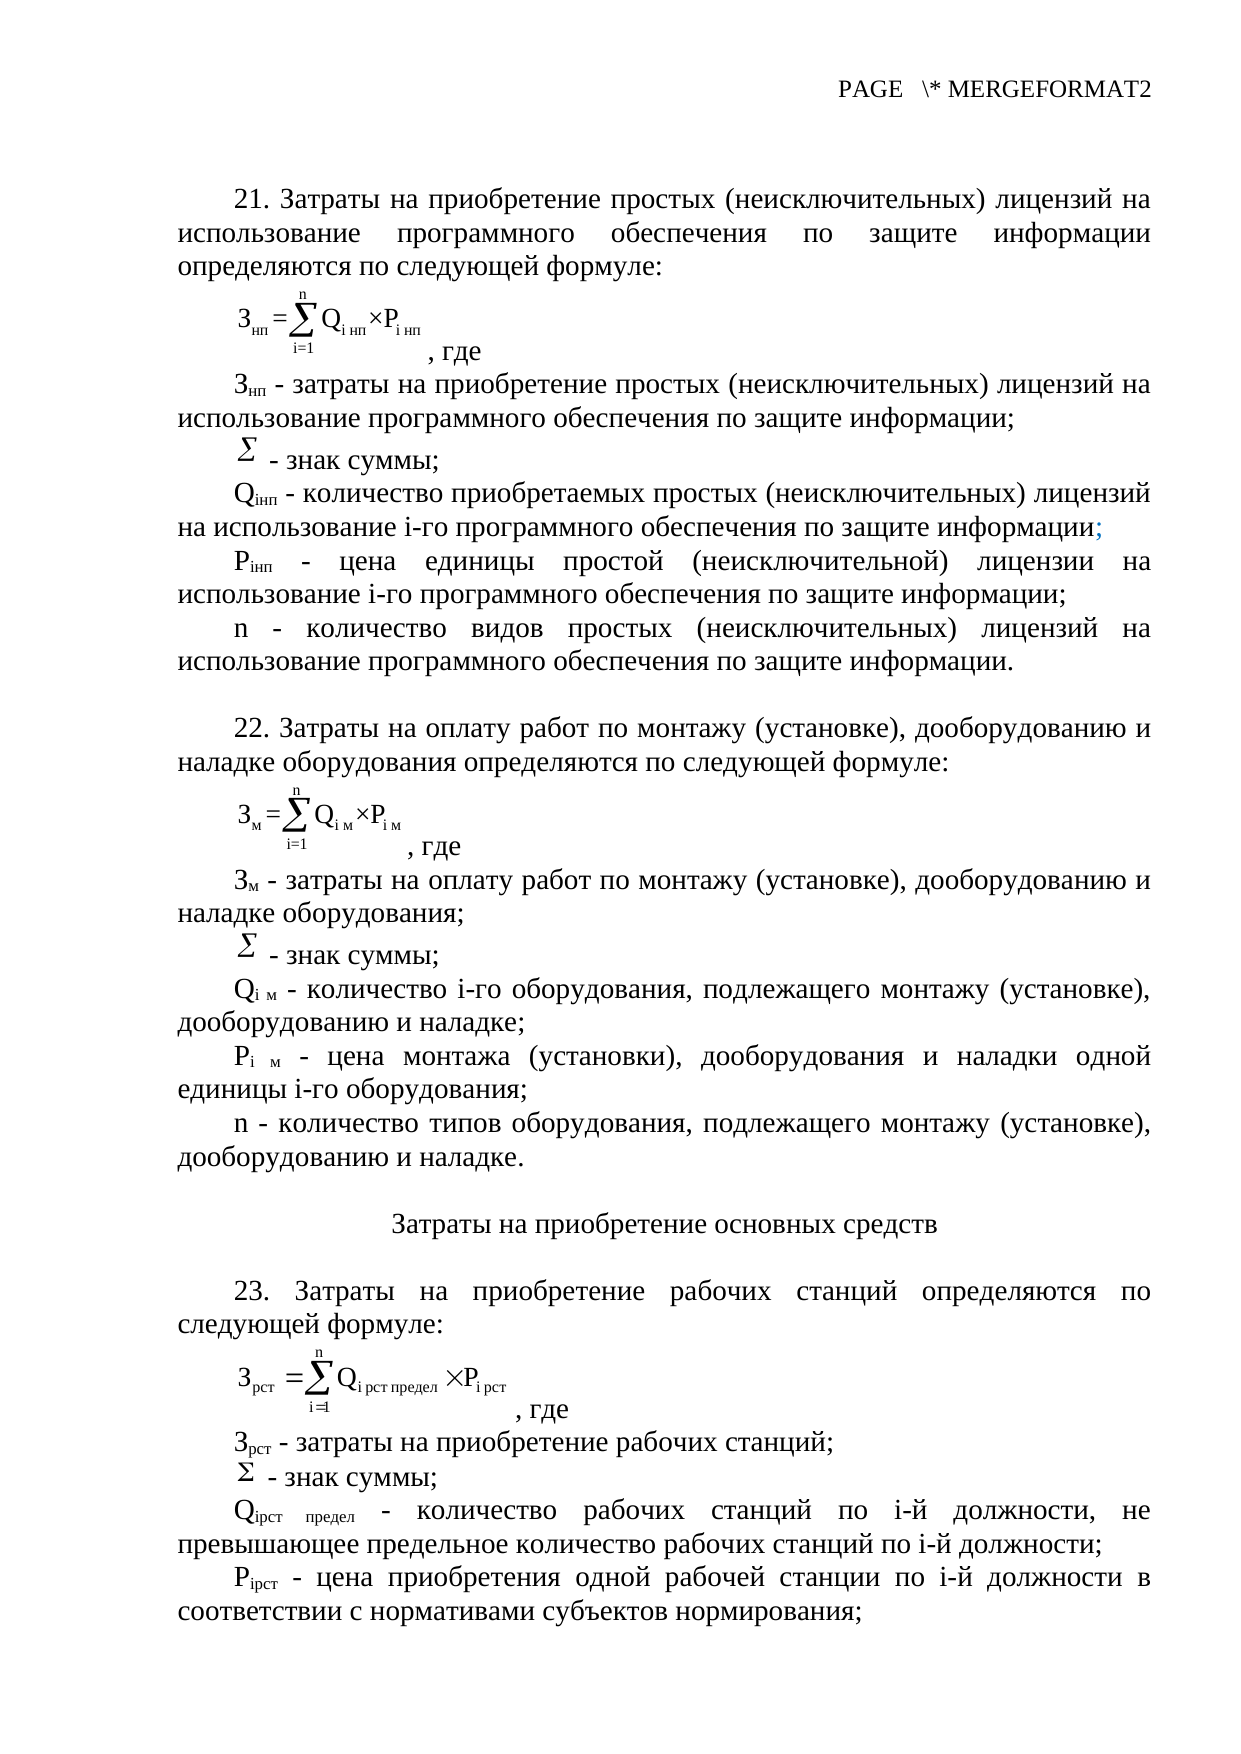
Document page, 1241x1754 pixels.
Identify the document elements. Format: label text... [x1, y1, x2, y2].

text - знак суммы; [177, 929, 1152, 971]
text Piнп - цена единицы простой (неисключительной) лицензии на использование i-го программного обеспечения по защите информации; [177, 543, 1152, 610]
text Зрст - затраты на приобретение рабочих станций; [177, 1424, 1152, 1458]
text Piрст - цена приобретения одной рабочей станции по i-й должности в соответствии с нормативами субъектов нормирования; [177, 1559, 1152, 1626]
text - знак суммы; [177, 1458, 1152, 1492]
text 21. Затраты на приобретение простых (неисключительных) лицензий на использование программного обеспечения по защите информации определяются по следующей формуле: [177, 181, 1152, 282]
text n - количество типов оборудования, подлежащего монтажу (установке), дооборудованию и наладке. [177, 1105, 1152, 1172]
text Зм - затраты на оплату работ по монтажу (установке), дооборудованию и наладке оборудования; [177, 862, 1152, 929]
text Pi м - цена монтажа (установки), дооборудования и наладки одной единицы i-го оборудования; [177, 1038, 1152, 1105]
text , где [177, 777, 1152, 862]
text Знп - затраты на приобретение простых (неисключительных) лицензий на использование программного обеспечения по защите информации; [177, 366, 1152, 433]
text Qiрст предел - количество рабочих станций по i-й должности, не превышающее предельное количество рабочих станций по i-й должности; [177, 1492, 1152, 1559]
text Qiнп - количество приобретаемых простых (неисключительных) лицензий на использование i-го программного обеспечения по защите информации; [177, 476, 1152, 543]
text Затраты на приобретение основных средств [177, 1206, 1152, 1239]
text Qi м - количество i-го оборудования, подлежащего монтажу (установке), дооборудованию и наладке; [177, 971, 1152, 1038]
text 22. Затраты на оплату работ по монтажу (установке), дооборудованию и наладке оборудования определяются по следующей формуле: [177, 710, 1152, 777]
text n - количество видов простых (неисключительных) лицензий на использование программного обеспечения по защите информации. [177, 610, 1152, 677]
text , где [177, 282, 1152, 366]
text 23. Затраты на приобретение рабочих станций определяются по следующей формуле: [177, 1273, 1152, 1340]
text , где [177, 1340, 1152, 1424]
text - знак суммы; [177, 433, 1152, 476]
